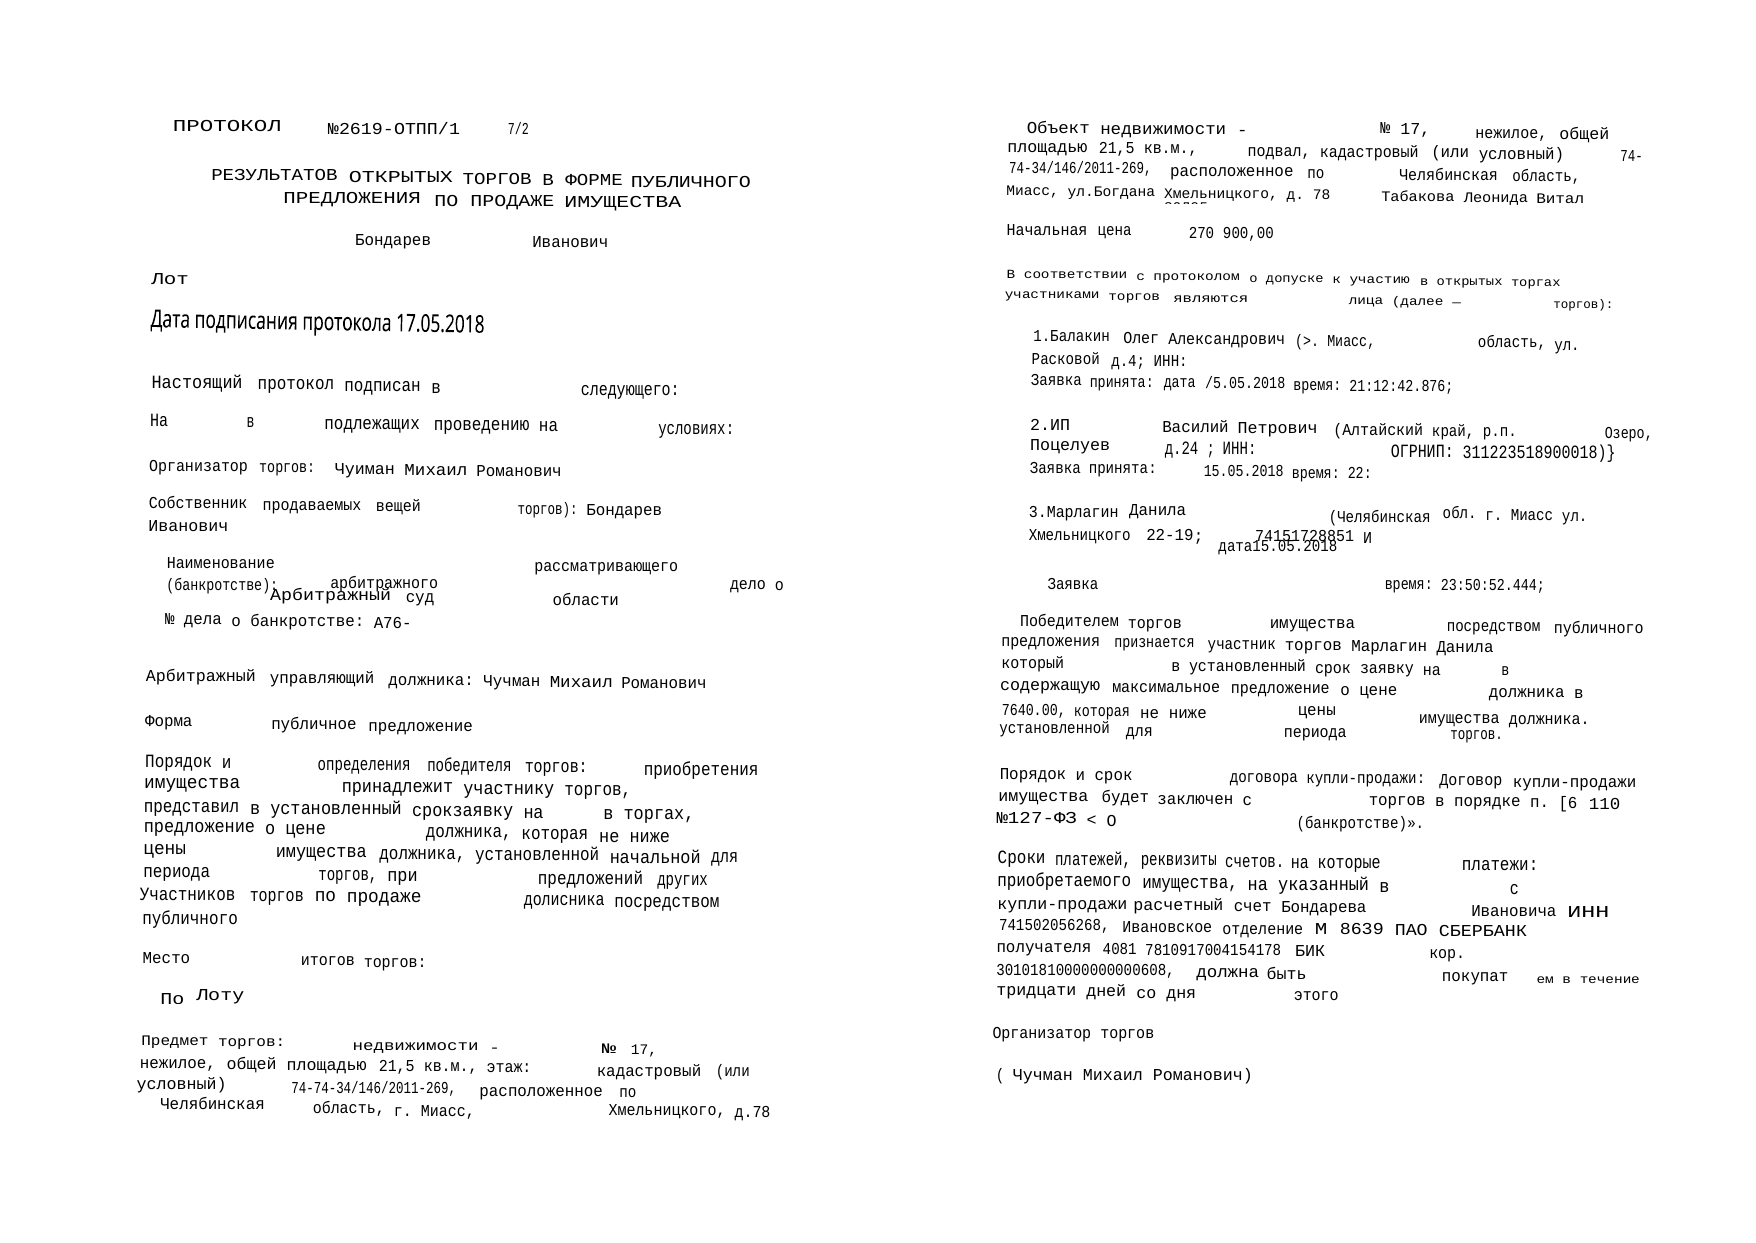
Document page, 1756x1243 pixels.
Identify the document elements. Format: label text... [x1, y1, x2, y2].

text ем в течение [1257, 973, 1640, 987]
text Организатор торгов [85, 1024, 1154, 1043]
text ( Чучман Михаил Романович) [85, 1067, 1252, 1085]
